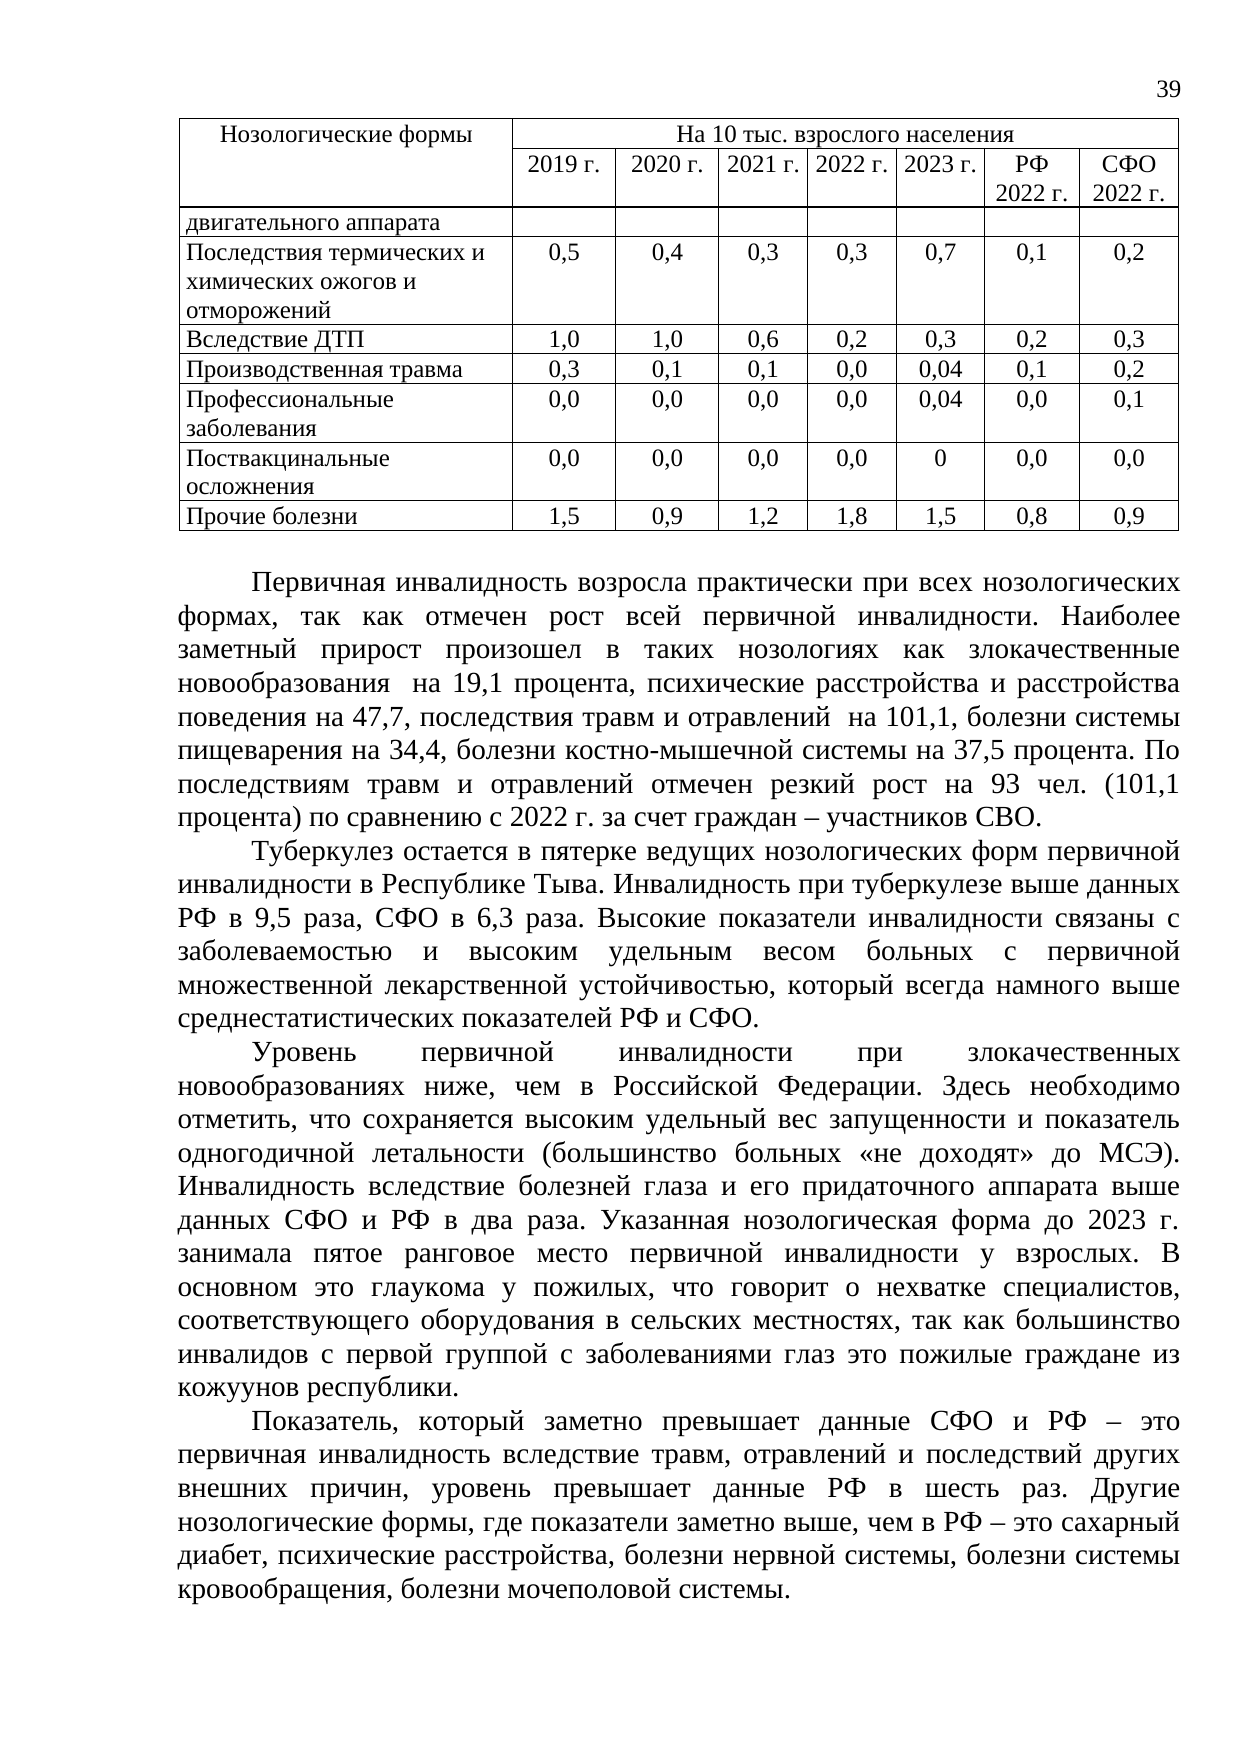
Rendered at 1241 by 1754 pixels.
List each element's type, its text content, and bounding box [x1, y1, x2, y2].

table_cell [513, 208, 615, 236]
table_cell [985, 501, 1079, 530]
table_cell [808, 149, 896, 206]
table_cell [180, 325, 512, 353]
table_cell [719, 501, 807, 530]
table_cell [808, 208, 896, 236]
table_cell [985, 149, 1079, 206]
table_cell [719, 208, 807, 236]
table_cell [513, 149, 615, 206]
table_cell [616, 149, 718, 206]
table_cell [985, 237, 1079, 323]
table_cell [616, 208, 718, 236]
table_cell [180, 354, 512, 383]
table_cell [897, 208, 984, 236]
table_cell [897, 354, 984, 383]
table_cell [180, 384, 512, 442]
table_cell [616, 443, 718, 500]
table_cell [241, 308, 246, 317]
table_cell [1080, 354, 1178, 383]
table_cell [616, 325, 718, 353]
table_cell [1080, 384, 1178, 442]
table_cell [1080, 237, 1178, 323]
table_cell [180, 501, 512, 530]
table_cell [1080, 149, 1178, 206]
text Уровень первичной инвалидности при злокачественных новообразованиях ниже, чем в Российской Федерации. Здесь необходимо отметить, что сохраняется высоким удельный вес запущенности и показатель одногодичной летальности (большинство больных «не доходят» до МСЭ). Инвалидность вследствие болезней глаза и его придаточного аппарата выше данных СФО и РФ в два раза. Указанная нозологическая форма до 2023 г. занимала пятое ранговое место первичной инвалидности у взрослых. В основном это глаукома у пожилых, что говорит о нехватке специалистов, соответствующего оборудования в сельских местностях, так как большинство инвалидов с первой группой с заболеваниями глаз это пожилые граждане из кожуунов республики. [177, 1034, 1181, 1403]
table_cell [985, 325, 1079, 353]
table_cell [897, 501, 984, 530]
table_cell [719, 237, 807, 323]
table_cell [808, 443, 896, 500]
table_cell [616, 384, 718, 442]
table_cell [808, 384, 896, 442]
text Туберкулез остается в пятерке ведущих нозологических форм первичной инвалидности в Республике Тыва. Инвалидность при туберкулезе выше данных РФ в 9,5 раза, СФО в 6,3 раза. Высокие показатели инвалидности связаны с заболеваемостью и высоким удельным весом больных с первичной множественной лекарственной устойчивостью, который всегда намного выше среднестатистических показателей РФ и СФО. [177, 833, 1181, 1034]
text Показатель, который заметно превышает данные СФО и РФ – это первичная инвалидность вследствие травм, отравлений и последствий других внешних причин, уровень превышает данные РФ в шесть раз. Другие нозологические формы, где показатели заметно выше, чем в РФ – это сахарный диабет, психические расстройства, болезни нервной системы, болезни системы кровообращения, болезни мочеполовой системы. [177, 1403, 1181, 1604]
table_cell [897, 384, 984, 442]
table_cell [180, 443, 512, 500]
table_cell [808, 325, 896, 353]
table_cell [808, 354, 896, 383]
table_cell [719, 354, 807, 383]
text Первичная инвалидность возросла практически при всех нозологических формах, так как отмечен рост всей первичной инвалидности. Наиболее заметный прирост произошел в таких нозологиях как злокачественные новообразования на 19,1 процента, психические расстройства и расстройства поведения на 47,7, последствия травм и отравлений на 101,1, болезни системы пищеварения на 34,4, болезни костно-мышечной системы на 37,5 процента. По последствиям травм и отравлений отмечен резкий рост на 93 чел. (101,1 процента) по сравнению с 2022 г. за счет граждан – участников СВО. [177, 564, 1181, 833]
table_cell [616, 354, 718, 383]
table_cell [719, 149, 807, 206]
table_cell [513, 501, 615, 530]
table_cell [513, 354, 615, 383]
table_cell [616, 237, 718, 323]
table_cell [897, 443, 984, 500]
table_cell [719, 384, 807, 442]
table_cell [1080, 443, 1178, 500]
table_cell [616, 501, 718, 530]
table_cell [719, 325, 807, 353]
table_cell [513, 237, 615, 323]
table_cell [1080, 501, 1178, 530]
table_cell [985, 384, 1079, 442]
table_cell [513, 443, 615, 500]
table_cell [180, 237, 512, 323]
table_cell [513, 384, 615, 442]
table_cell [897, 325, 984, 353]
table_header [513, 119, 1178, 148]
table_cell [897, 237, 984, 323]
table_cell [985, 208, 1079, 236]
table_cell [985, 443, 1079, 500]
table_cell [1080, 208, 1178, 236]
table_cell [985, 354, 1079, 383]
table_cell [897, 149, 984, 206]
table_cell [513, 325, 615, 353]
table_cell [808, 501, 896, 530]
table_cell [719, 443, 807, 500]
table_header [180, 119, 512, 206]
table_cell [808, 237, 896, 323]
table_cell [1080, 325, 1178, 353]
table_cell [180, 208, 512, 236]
